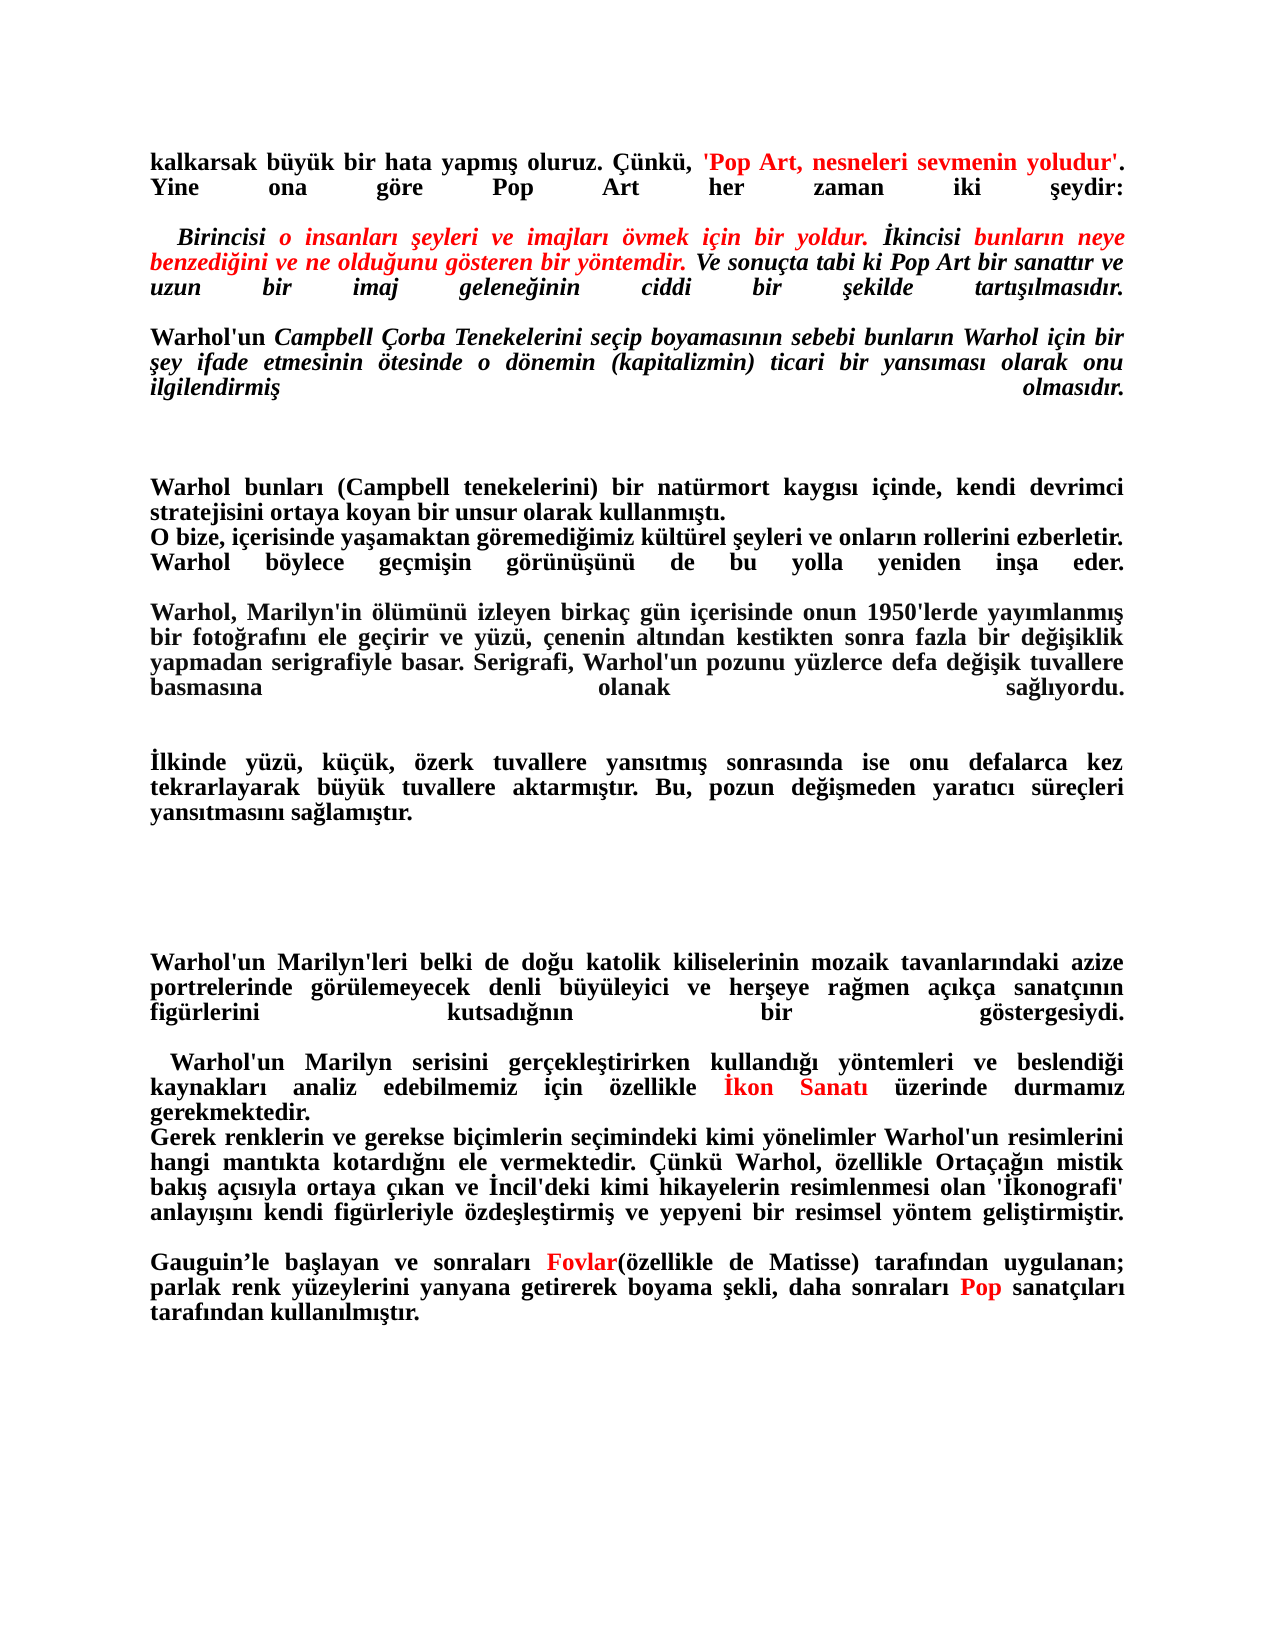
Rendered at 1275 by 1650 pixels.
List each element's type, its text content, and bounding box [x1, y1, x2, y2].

text O bize, içerisinde yaşamaktan göremediğimiz kültürel şeyleri ve onların rollerini ezberletir. Warhol böylece geçmişin görünüşünü de bu yolla yeniden inşa eder. [150, 525, 1125, 600]
text Gerek renklerin ve gerekse biçimlerin seçimindeki kimi yönelimler Warhol'un resimlerini hangi mantıkta kotardığnı ele vermektedir. Çünkü Warhol, özellikle Ortaçağın mistik bakış açısıyla ortaya çıkan ve İncil'deki kimi hikayelerin resimlenmesi olan 'İkonografi' anlayışını kendi figürleriyle özdeşleştirmiş ve yepyeni bir resimsel yöntem geliştirmiştir. [150, 1125, 1125, 1250]
text Gauguin’le başlayan ve sonraları Fovlar(özellikle de Matisse) tarafından uygulanan; parlak renk yüzeylerini yanyana getirerek boyama şekli, daha sonraları Pop sanatçıları tarafından kullanılmıştır. [150, 1250, 1125, 1325]
text Warhol bunları (Campbell tenekelerini) bir natürmort kaygısı içinde, kendi devrimci stratejisini ortaya koyan bir unsur olarak kullanmıştı. [150, 475, 1125, 525]
text Warhol'un Campbell Çorba Tenekelerini seçip boyamasının sebebi bunların Warhol için bir şey ifade etmesinin ötesinde o dönemin (kapitalizmin) ticari bir yansıması olarak onu ilgilendirmiş olmasıdır. [150, 325, 1125, 425]
text Warhol'un Marilyn serisini gerçekleştirirken kullandığı yöntemleri ve beslendiği kaynakları analiz edebilmemiz için özellikle İkon Sanatı üzerinde durmamız gerekmektedir. [150, 1050, 1125, 1125]
text İlkinde yüzü, küçük, özerk tuvallere yansıtmış sonrasında ise onu defalarca kez tekrarlayarak büyük tuvallere aktarmıştır. Bu, pozun değişmeden yaratıcı süreçleri yansıtmasını sağlamıştır. [150, 750, 1125, 825]
text Warhol, Marilyn'in ölümünü izleyen birkaç gün içerisinde onun 1950'lerde yayımlanmış bir fotoğrafını ele geçirir ve yüzü, çenenin altından kestikten sonra fazla bir değişiklik yapmadan serigrafiyle basar. Serigrafi, Warhol'un pozunu yüzlerce defa değişik tuvallere basmasına olanak sağlıyordu. [150, 600, 1125, 725]
text Birincisi o insanları şeyleri ve imajları övmek için bir yoldur. İkincisi bunların neye benzediğini ve ne olduğunu gösteren bir yöntemdir. Ve sonuçta tabi ki Pop Art bir sanattır ve uzun bir imaj geleneğinin ciddi bir şekilde tartışılmasıdır. [150, 225, 1125, 325]
text Warhol'un Marilyn'leri belki de doğu katolik kiliselerinin mozaik tavanlarındaki azize portrelerinde görülemeyecek denli büyüleyici ve herşeye rağmen açıkça sanatçının figürlerini kutsadığnın bir göstergesiydi. [150, 950, 1125, 1050]
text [150, 150, 1125, 225]
